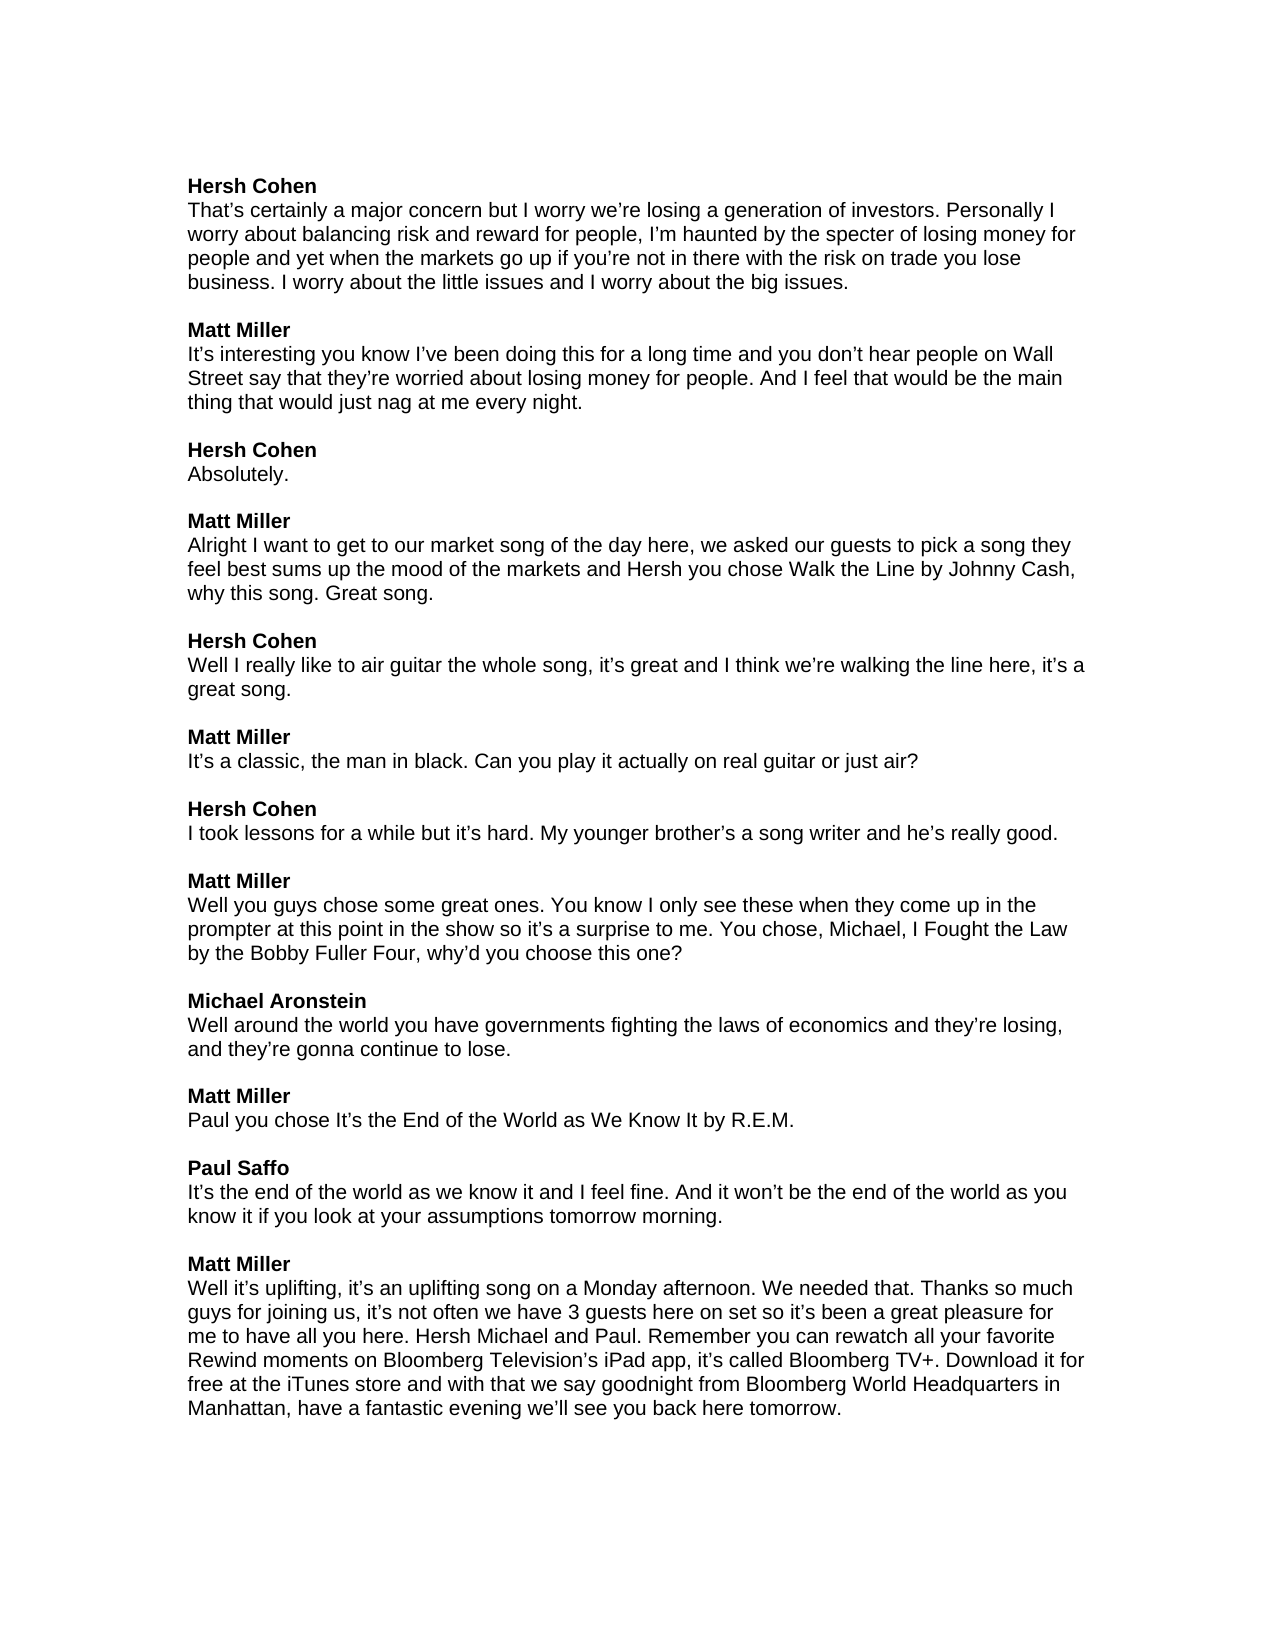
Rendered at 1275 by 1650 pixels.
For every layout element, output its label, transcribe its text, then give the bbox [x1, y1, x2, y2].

text It’s the end of the world as we know it and I feel fine. And it won’t be the end of the world as you know it if you look at your assumptions tomorrow morning. [187, 1180, 1087, 1228]
text Matt Miller [187, 318, 1087, 342]
text Absolutely. [187, 461, 1087, 485]
text Hersh Cohen [187, 797, 1087, 821]
text Paul you chose It’s the End of the World as We Know It by R.E.M. [187, 1108, 1087, 1132]
text Alright I want to get to our market song of the day here, we asked our guests to pick a song they feel best sums up the mood of the markets and Hersh you chose Walk the Line by Johnny Cash, why this song. Great song. [187, 533, 1087, 605]
text Matt Miller [187, 1252, 1087, 1276]
text Matt Miller [187, 725, 1087, 749]
text Michael Aronstein [187, 988, 1087, 1012]
text Well you guys chose some great ones. You know I only see these when they come up in the prompter at this point in the show so it’s a surprise to me. You chose, Michael, I Fought the Law by the Bobby Fuller Four, why’d you choose this one? [187, 893, 1087, 964]
text Well it’s uplifting, it’s an uplifting song on a Monday afternoon. We needed that. Thanks so much guys for joining us, it’s not often we have 3 guests here on set so it’s been a great pleasure for me to have all you here. Hersh Michael and Paul. Remember you can rewatch all your favorite Rewind moments on Bloomberg Television’s iPad app, it’s called Bloomberg TV+. Download it for free at the iTunes store and with that we say goodnight from Bloomberg World Headquarters in Manhattan, have a fantastic evening we’ll see you back here tomorrow. [187, 1276, 1087, 1420]
text I took lessons for a while but it’s hard. My younger brother’s a song writer and he’s really good. [187, 821, 1087, 845]
text It’s a classic, the man in black. Can you play it actually on real guitar or just air? [187, 749, 1087, 773]
text That’s certainly a major concern but I worry we’re losing a generation of investors. Personally I worry about balancing risk and reward for people, I’m haunted by the specter of losing money for people and yet when the markets go up if you’re not in there with the risk on trade you lose business. I worry about the little issues and I worry about the big issues. [187, 198, 1087, 294]
text Hersh Cohen [187, 174, 1087, 198]
text It’s interesting you know I’ve been doing this for a long time and you don’t hear people on Wall Street say that they’re worried about losing money for people. And I feel that would be the main thing that would just nag at me every night. [187, 342, 1087, 413]
text Matt Miller [187, 509, 1087, 533]
text Matt Miller [187, 1084, 1087, 1108]
text Matt Miller [187, 869, 1087, 893]
text Hersh Cohen [187, 629, 1087, 653]
text Well I really like to air guitar the whole song, it’s great and I think we’re walking the line here, it’s a great song. [187, 653, 1087, 701]
text Hersh Cohen [187, 437, 1087, 461]
text Well around the world you have governments fighting the laws of economics and they’re losing, and they’re gonna continue to lose. [187, 1012, 1087, 1060]
text Paul Saffo [187, 1156, 1087, 1180]
